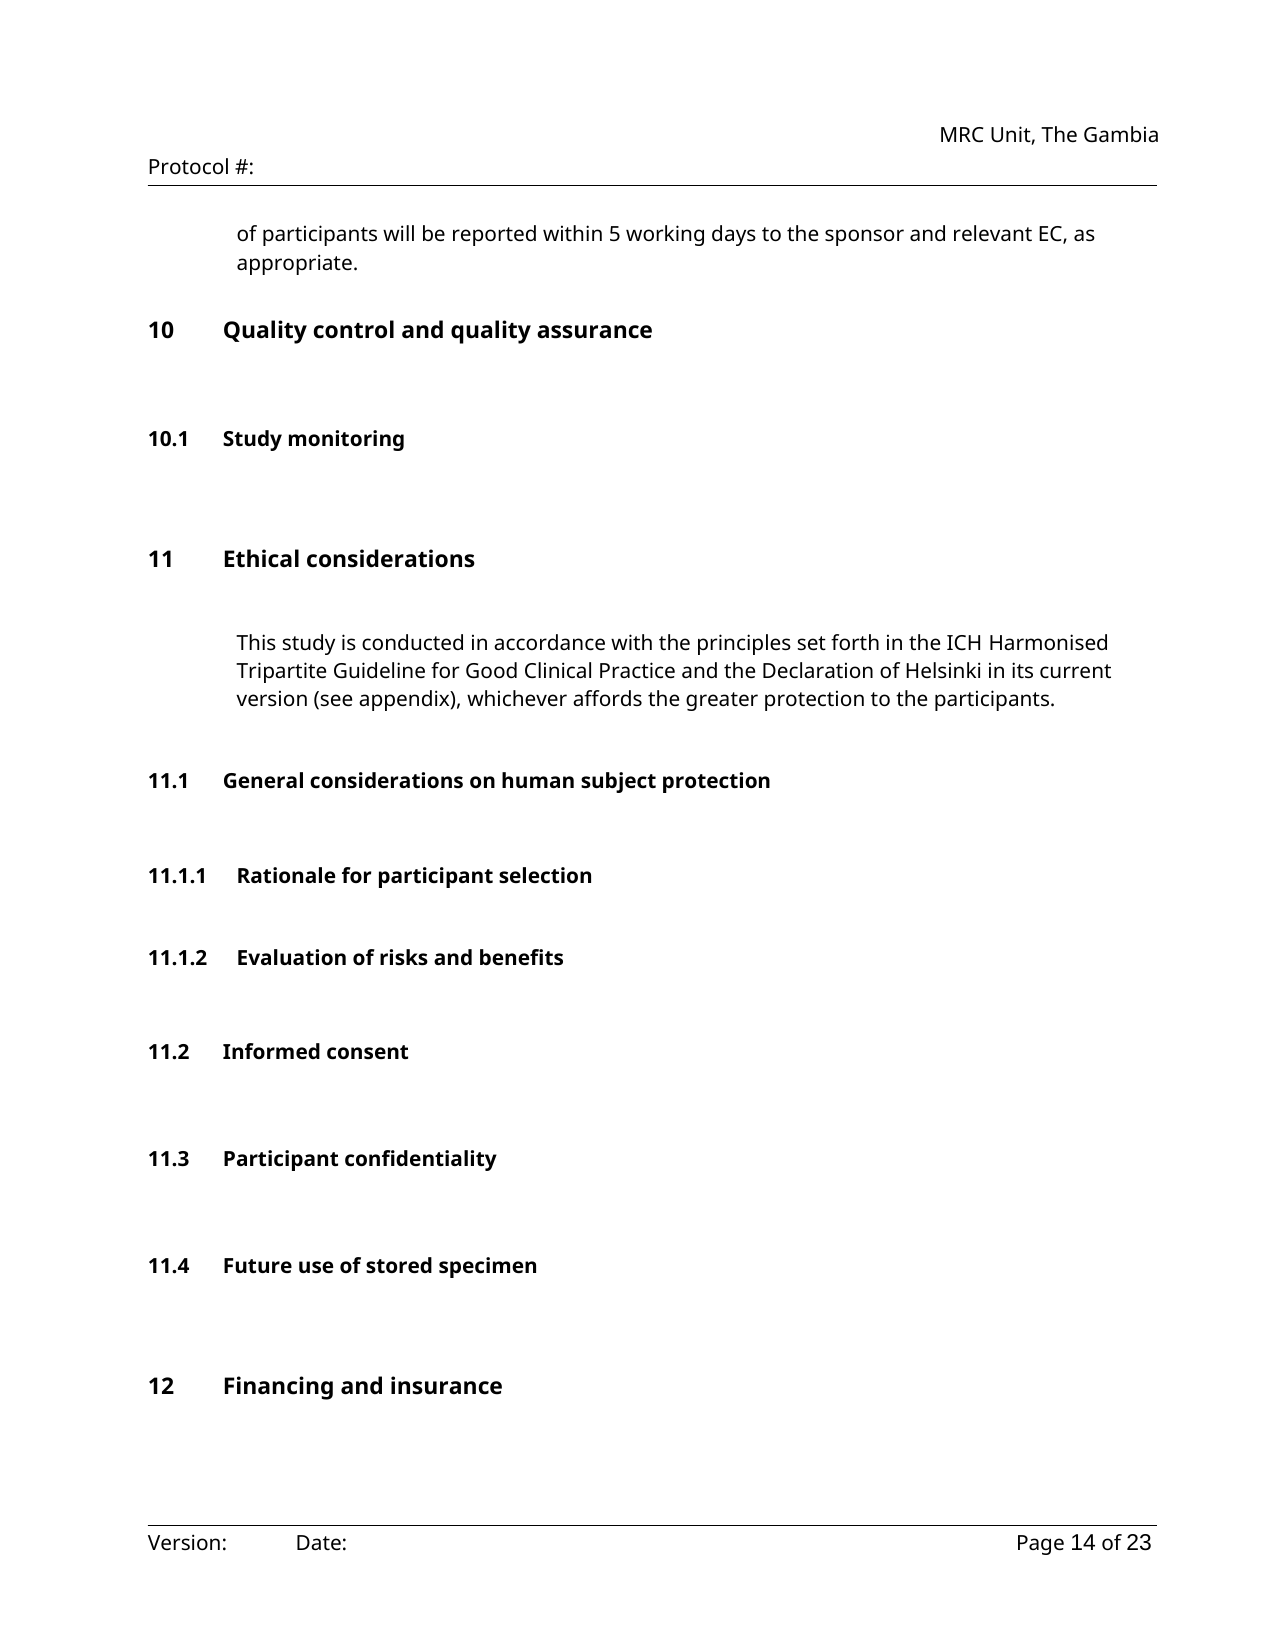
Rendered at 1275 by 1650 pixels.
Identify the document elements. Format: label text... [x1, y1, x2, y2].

subtitle Study monitoring [148, 424, 1157, 452]
subtitle Ethical considerations [148, 543, 1157, 574]
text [236, 219, 1157, 276]
text This study is conducted in accordance with the principles set forth in the ICH Harmonised Tripartite Guideline for Good Clinical Practice and the Declaration of Helsinki in its current version (see appendix), whichever affords the greater protection to the participants. [236, 628, 1157, 713]
subtitle Evaluation of risks and benefits [148, 943, 1157, 971]
subtitle Quality control and quality assurance [148, 314, 1157, 345]
subtitle General considerations on human subject protection [148, 766, 1157, 795]
subtitle Rationale for participant selection [148, 861, 1157, 889]
subtitle Financing insurance [148, 1370, 1157, 1401]
subtitle Informed consent [148, 1037, 1157, 1066]
subtitle Participant confidentiality [148, 1144, 1157, 1172]
subtitle Future use of stored specimen [148, 1251, 1157, 1279]
